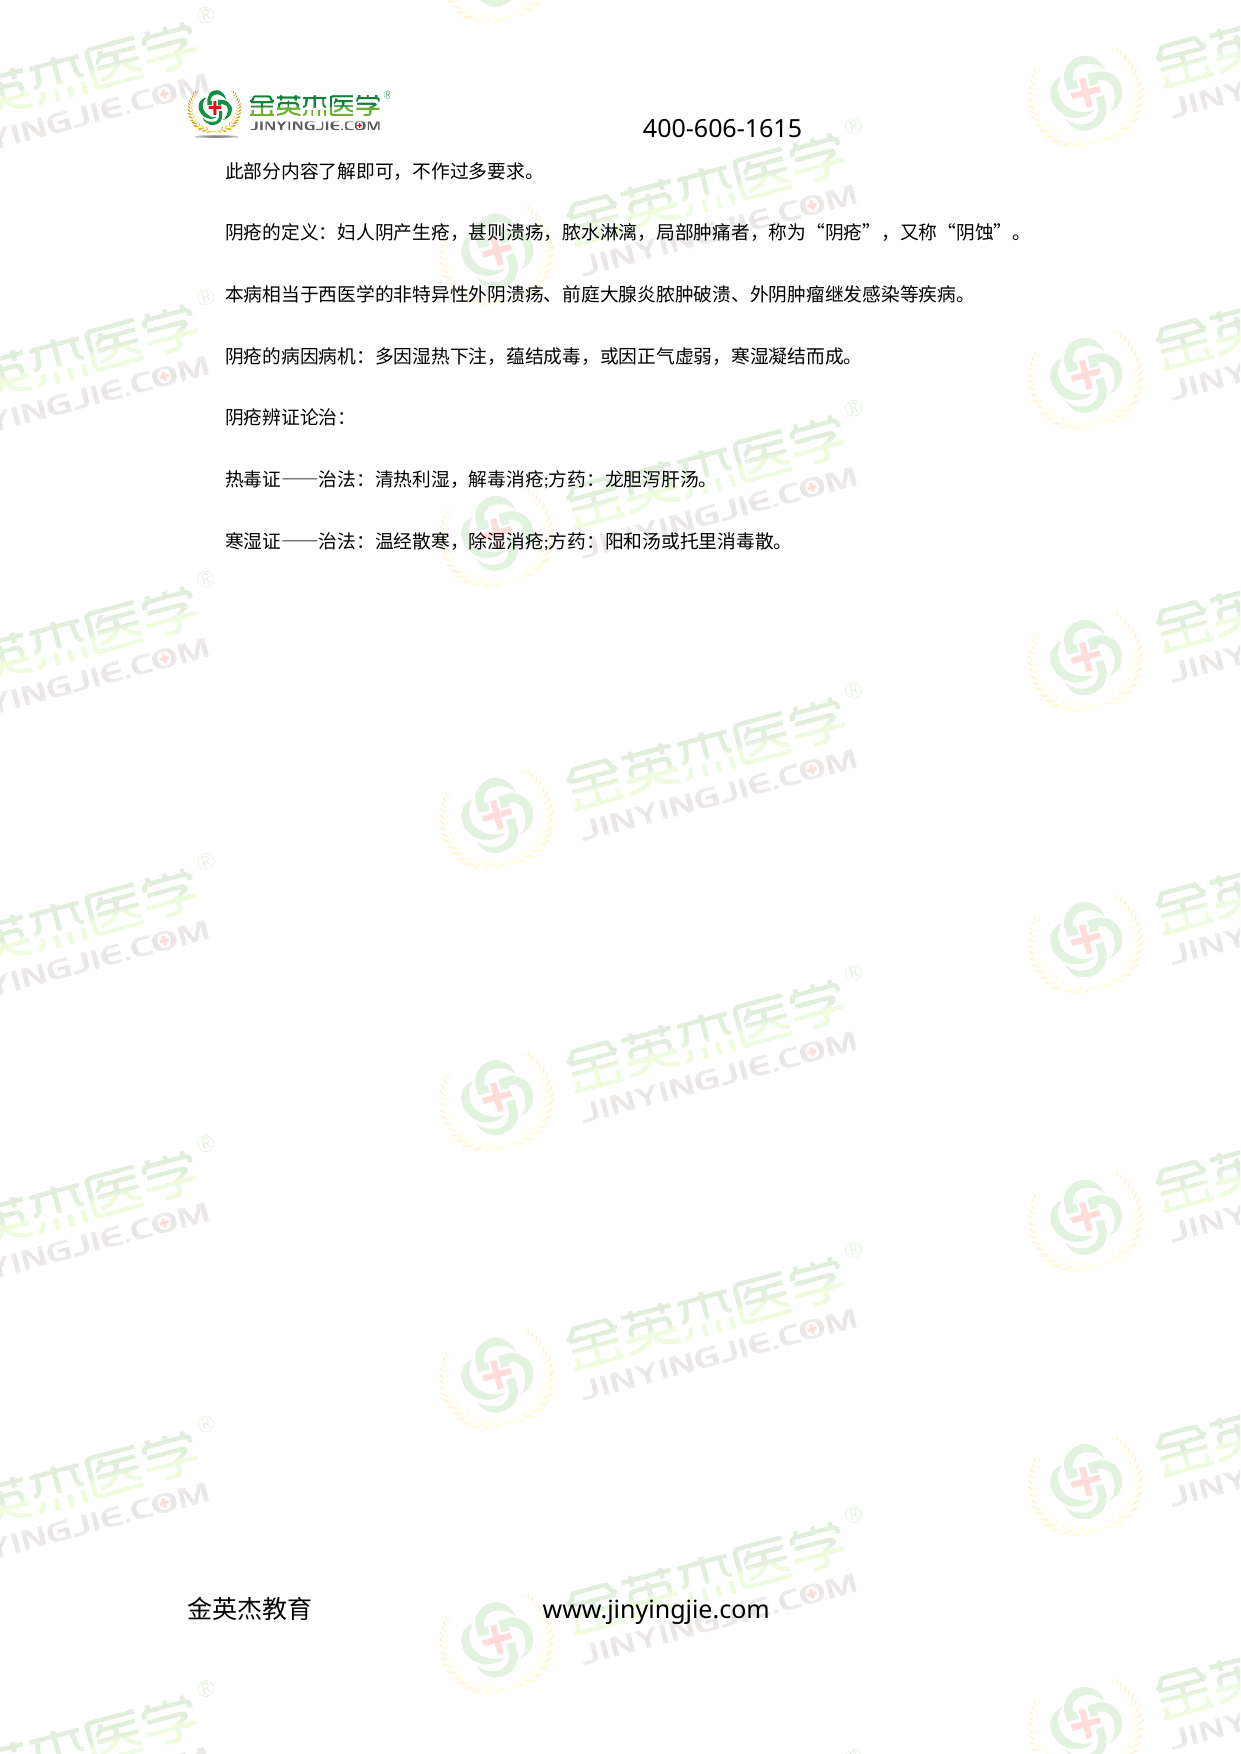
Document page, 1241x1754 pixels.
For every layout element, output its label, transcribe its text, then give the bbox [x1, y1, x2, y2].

text 本病相当于西医学的非特异性外阴溃疡、前庭大腺炎脓肿破溃、外阴肿瘤继发感染等疾病。 [187, 277, 1053, 309]
text 此部分内容了解即可，不作过多要求。 [187, 154, 1053, 186]
text 阴疮的病因病机：多因湿热下注，蕴结成毒，或因正气虚弱，寒湿凝结而成。 [187, 339, 1053, 371]
text 阴疮的定义：妇人阴产生疮，甚则溃疡，脓水淋漓，局部肿痛者，称为“阴疮”，又称“阴蚀”。 [187, 215, 1053, 248]
text 热毒证——治法：清热利湿，解毒消疮;方药：龙胆泻肝汤。 [187, 462, 1053, 494]
picture [187, 90, 390, 138]
text 阴疮辨证论治： [187, 400, 1053, 433]
text 寒湿证——治法：温经散寒，除湿消疮;方药：阳和汤或托里消毒散。 [187, 524, 1053, 556]
